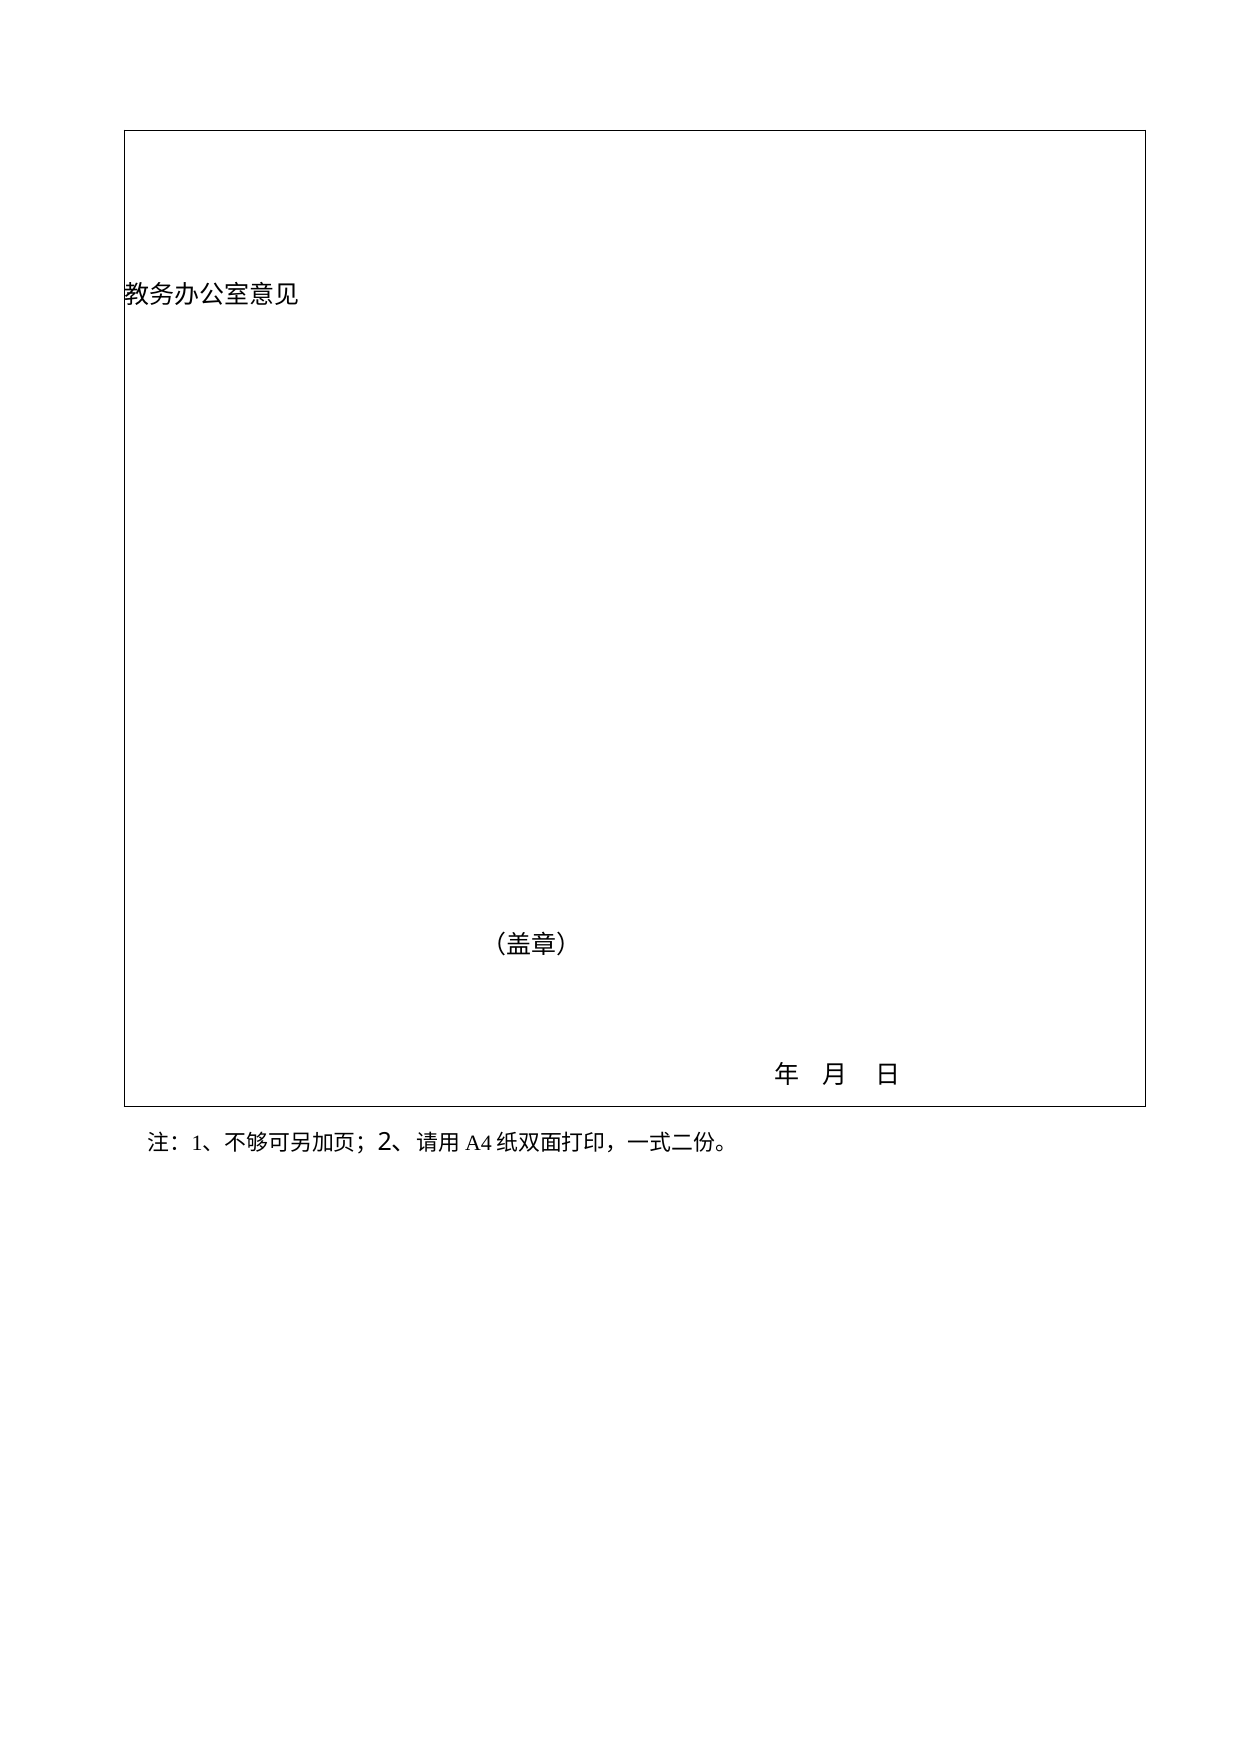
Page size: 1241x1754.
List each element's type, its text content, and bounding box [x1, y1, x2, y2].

table_cell 教务办公室意见 （盖章） 年 月 日 [125, 131, 1145, 1106]
text 注：1、不够可另加页；2、请用A4纸双面打印，一式二份。 [148, 1107, 1122, 1172]
